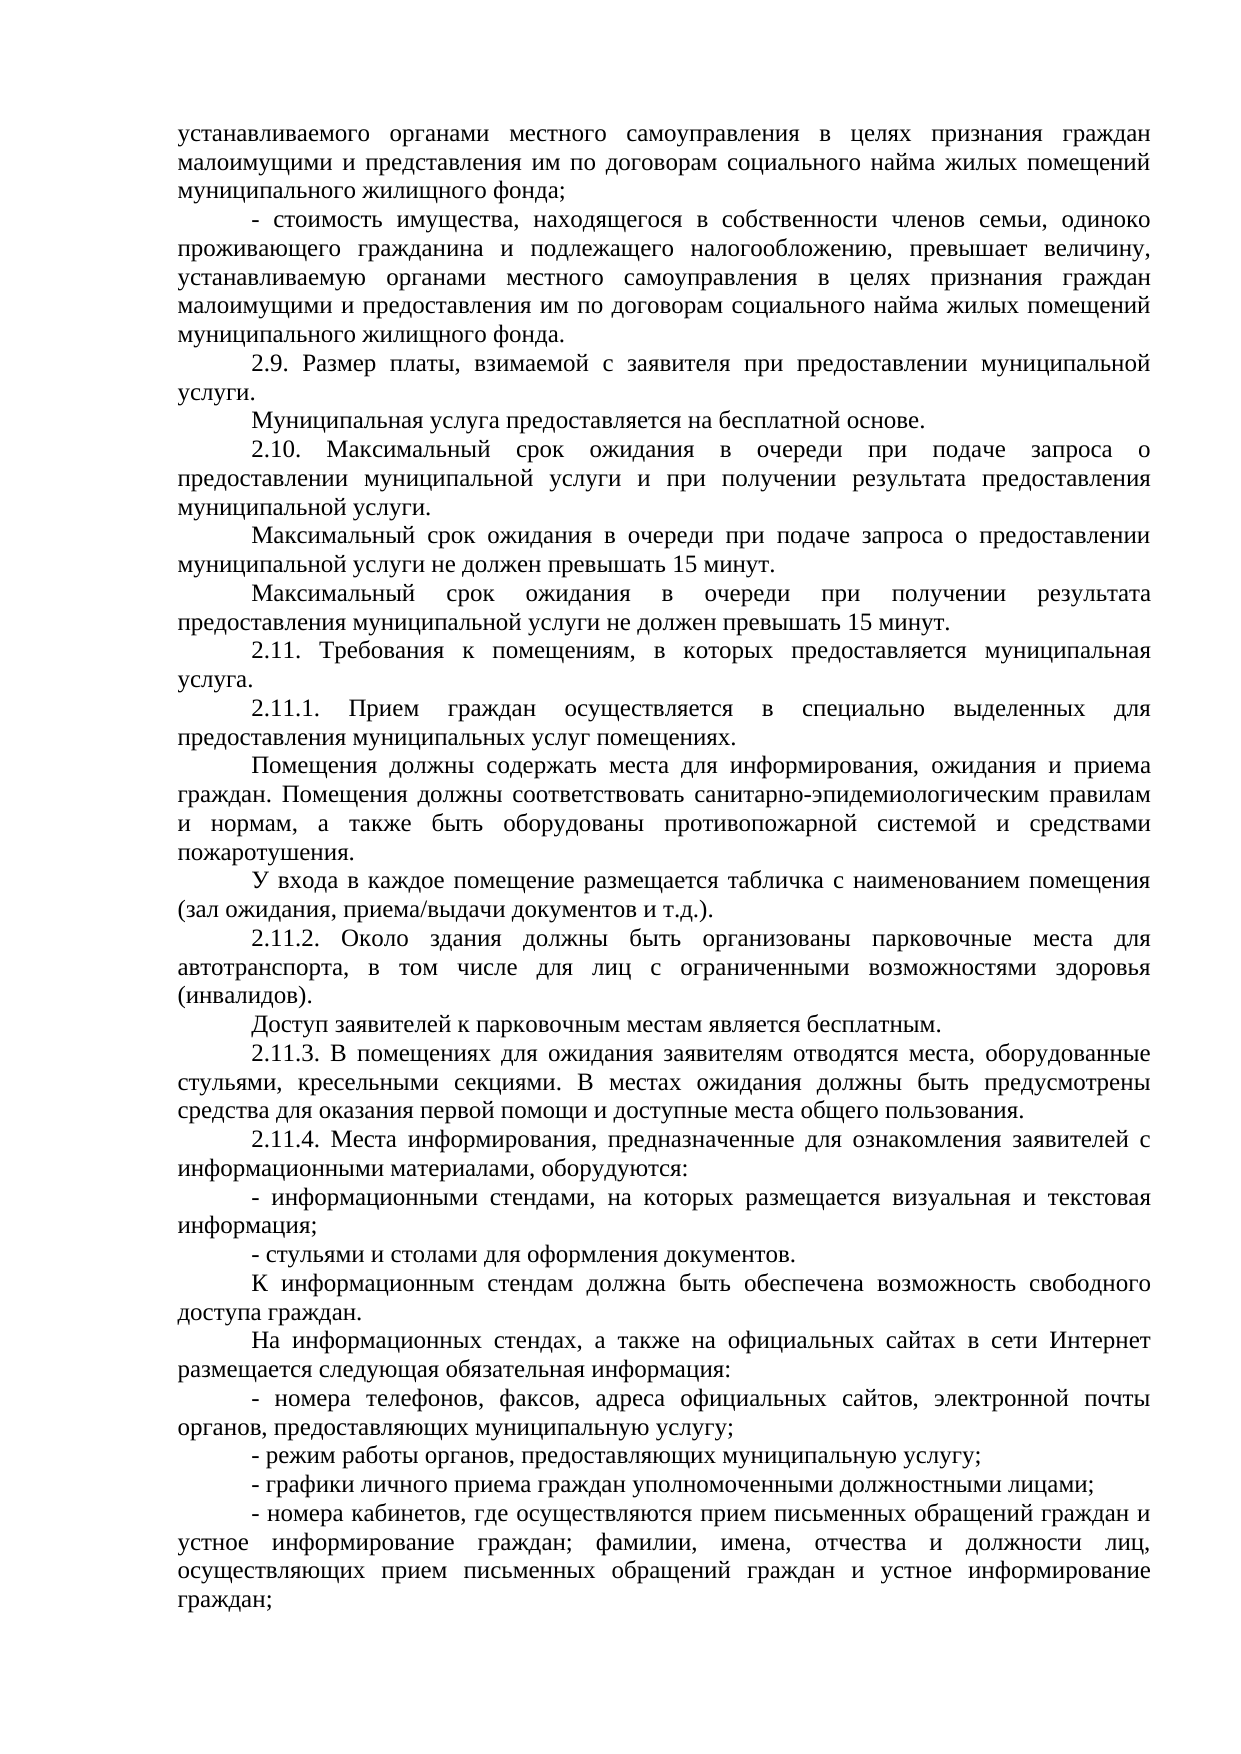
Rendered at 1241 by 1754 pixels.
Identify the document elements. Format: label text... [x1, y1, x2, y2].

text 2.11.2. Около здания должны быть организованы парковочные места для автотранспорта, в том числе для лиц с ограниченными возможностями здоровья (инвалидов). [177, 923, 1152, 1009]
text Помещения должны содержать места для информирования, ожидания и приема граждан. Помещения должны соответствовать санитарно-эпидемиологическим правилам и нормам, а также быть оборудованы противопожарной системой и средствами пожаротушения. [177, 751, 1152, 866]
text 2.11. Требования к помещениям, в которых предоставляется муниципальная услуга. [177, 636, 1152, 693]
text 2.11.4. Места информирования, предназначенные для ознакомления заявителей с информационными материалами, оборудуются: [177, 1124, 1152, 1182]
text - информационными стендами, на которых размещается визуальная и текстовая информация; [177, 1182, 1152, 1239]
text - номера кабинетов, где осуществляются прием письменных обращений граждан и устное информирование граждан; фамилии, имена, отчества и должности лиц, осуществляющих прием письменных обращений граждан и устное информирование граждан; [177, 1498, 1152, 1613]
text На информационных стендах, а также на официальных сайтах в сети Интернет размещается следующая обязательная информация: [177, 1326, 1152, 1383]
text - режим работы органов, предоставляющих муниципальную услугу; [177, 1441, 1152, 1469]
text 2.10. Максимальный срок ожидания в очереди при подаче запроса о предоставлении муниципальной услуги и при получении результата предоставления муниципальной услуги. [177, 434, 1152, 521]
text - графики личного приема граждан уполномоченными должностными лицами; [177, 1469, 1152, 1498]
text - номера телефонов, факсов, адреса официальных сайтов, электронной почты органов, предоставляющих муниципальную услугу; [177, 1383, 1152, 1441]
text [177, 118, 1152, 204]
text Максимальный срок ожидания в очереди при получении результата предоставления муниципальной услуги не должен превышать 15 минут. [177, 578, 1152, 636]
text - стульями и столами для оформления документов. [177, 1239, 1152, 1268]
text Максимальный срок ожидания в очереди при подаче запроса о предоставлении муниципальной услуги не должен превышать 15 минут. [177, 521, 1152, 578]
text - стоимость имущества, находящегося в собственности членов семьи, одиноко проживающего гражданина и подлежащего налогообложению, превышает величину, устанавливаемую органами местного самоуправления в целях признания граждан малоимущими и предоставления им по договорам социального найма жилых помещений муниципального жилищного фонда. [177, 204, 1152, 348]
text Доступ заявителей к парковочным местам является бесплатным. [177, 1009, 1152, 1038]
text 2.9. Размер платы, взимаемой с заявителя при предоставлении муниципальной услуги. [177, 348, 1152, 406]
text 2.11.1. Прием граждан осуществляется в специально выделенных для предоставления муниципальных услуг помещениях. [177, 693, 1152, 751]
text 2.11.3. В помещениях для ожидания заявителям отводятся места, оборудованные стульями, кресельными секциями. В местах ожидания должны быть предусмотрены средства для оказания первой помощи и доступные места общего пользования. [177, 1038, 1152, 1124]
text У входа в каждое помещение размещается табличка с наименованием помещения (зал ожидания, приема/выдачи документов и т.д.). [177, 866, 1152, 923]
text К информационным стендам должна быть обеспечена возможность свободного доступа граждан. [177, 1268, 1152, 1326]
text Муниципальная услуга предоставляется на бесплатной основе. [177, 406, 1152, 434]
